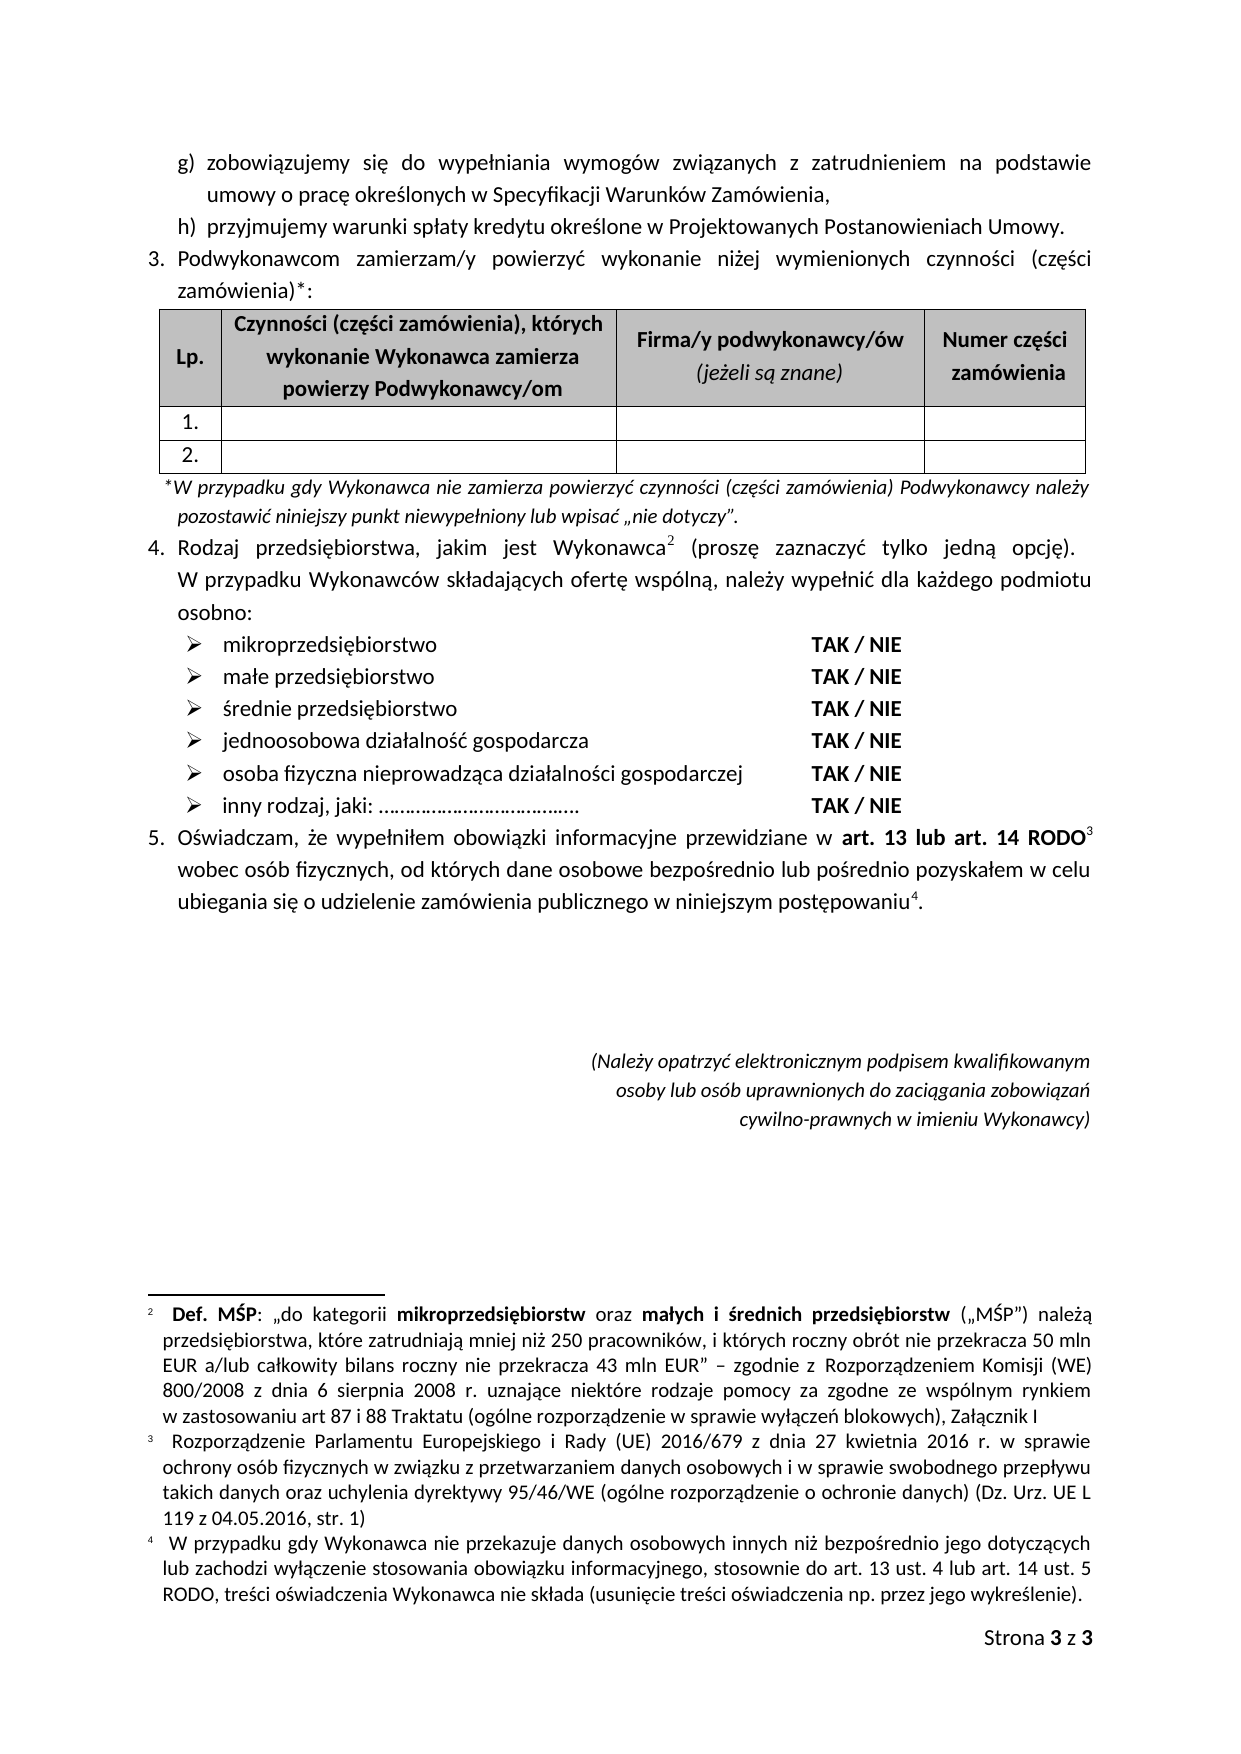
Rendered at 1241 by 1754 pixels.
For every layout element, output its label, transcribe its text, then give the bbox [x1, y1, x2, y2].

table_header Czynności (części zamówienia), których wykonanie Wykonawca zamierza powierzy Podwykonawcy/om [222, 310, 616, 406]
list zobowiązujemy się do wypełniania wymogów związanych z zatrudnieniem na podstawie umowy o pracę określonych w Specyfikacji Warunków Zamówienia, [177, 148, 1093, 208]
text cywilno-prawnych w imieniu Wykonawcy) [516, 1107, 1093, 1132]
list Rodzaj przedsiębiorstwa, jakim jest Wykonawca (proszę zaznaczyć tylko jedną opcję). W przypadku Wykonawców składających ofertę wspólną, należy wypełnić dla każdego podmiotu osobno: [148, 532, 1093, 626]
table_cell 1. [160, 407, 221, 439]
list mikroprzedsiębiorstwo TAK / NIE [185, 630, 1093, 658]
text *W przypadku gdy Wykonawca nie zamierza powierzyć czynności (części zamówienia) Podwykonawcy należy pozostawić niniejszy punkt niewypełniony lub wpisać „nie dotyczy”. [162, 474, 1093, 528]
table_cell [617, 441, 924, 473]
table_header Numer części zamówienia [925, 310, 1085, 406]
list jednoosobowa działalność gospodarcza TAK / NIE [185, 726, 1093, 754]
table_cell [925, 407, 1085, 439]
table_cell [222, 407, 616, 439]
text osoby lub osób uprawnionych do zaciągania zobowiązań [516, 1077, 1093, 1103]
text (Należy opatrzyć elektronicznym podpisem kwalifikowanym [516, 1048, 1093, 1074]
list inny rodzaj, jaki: …………………………….…. TAK / NIE [185, 791, 1093, 819]
table_header Firma/y podwykonawcy/ów (jeżeli są znane) [617, 310, 924, 406]
list osoba fizyczna nieprowadząca działalności gospodarczej TAK / NIE [185, 759, 1093, 787]
table_cell [617, 407, 924, 439]
table_cell 2. [160, 441, 221, 473]
list przyjmujemy warunki spłaty kredytu określone w Projektowanych Postanowieniach Umowy. [177, 212, 1093, 240]
table_cell [222, 441, 616, 473]
table_cell [925, 441, 1085, 473]
list Oświadczam, że wypełniłem obowiązki informacyjne przewidziane w art. 13 lub art. 14 RODO wobec osób fizycznych, od których dane osobowe bezpośrednio lub pośrednio pozyskałem w celu ubiegania się o udzielenie zamówienia publicznego w niniejszym postępowaniu. [148, 823, 1093, 915]
table_header Lp. [160, 310, 221, 406]
list małe przedsiębiorstwo TAK / NIE [185, 662, 1093, 690]
list Podwykonawcom zamierzam/y powierzyć wykonanie niżej wymienionych czynności (części zamówienia)*: [148, 244, 1093, 304]
list średnie przedsiębiorstwo TAK / NIE [185, 694, 1093, 722]
